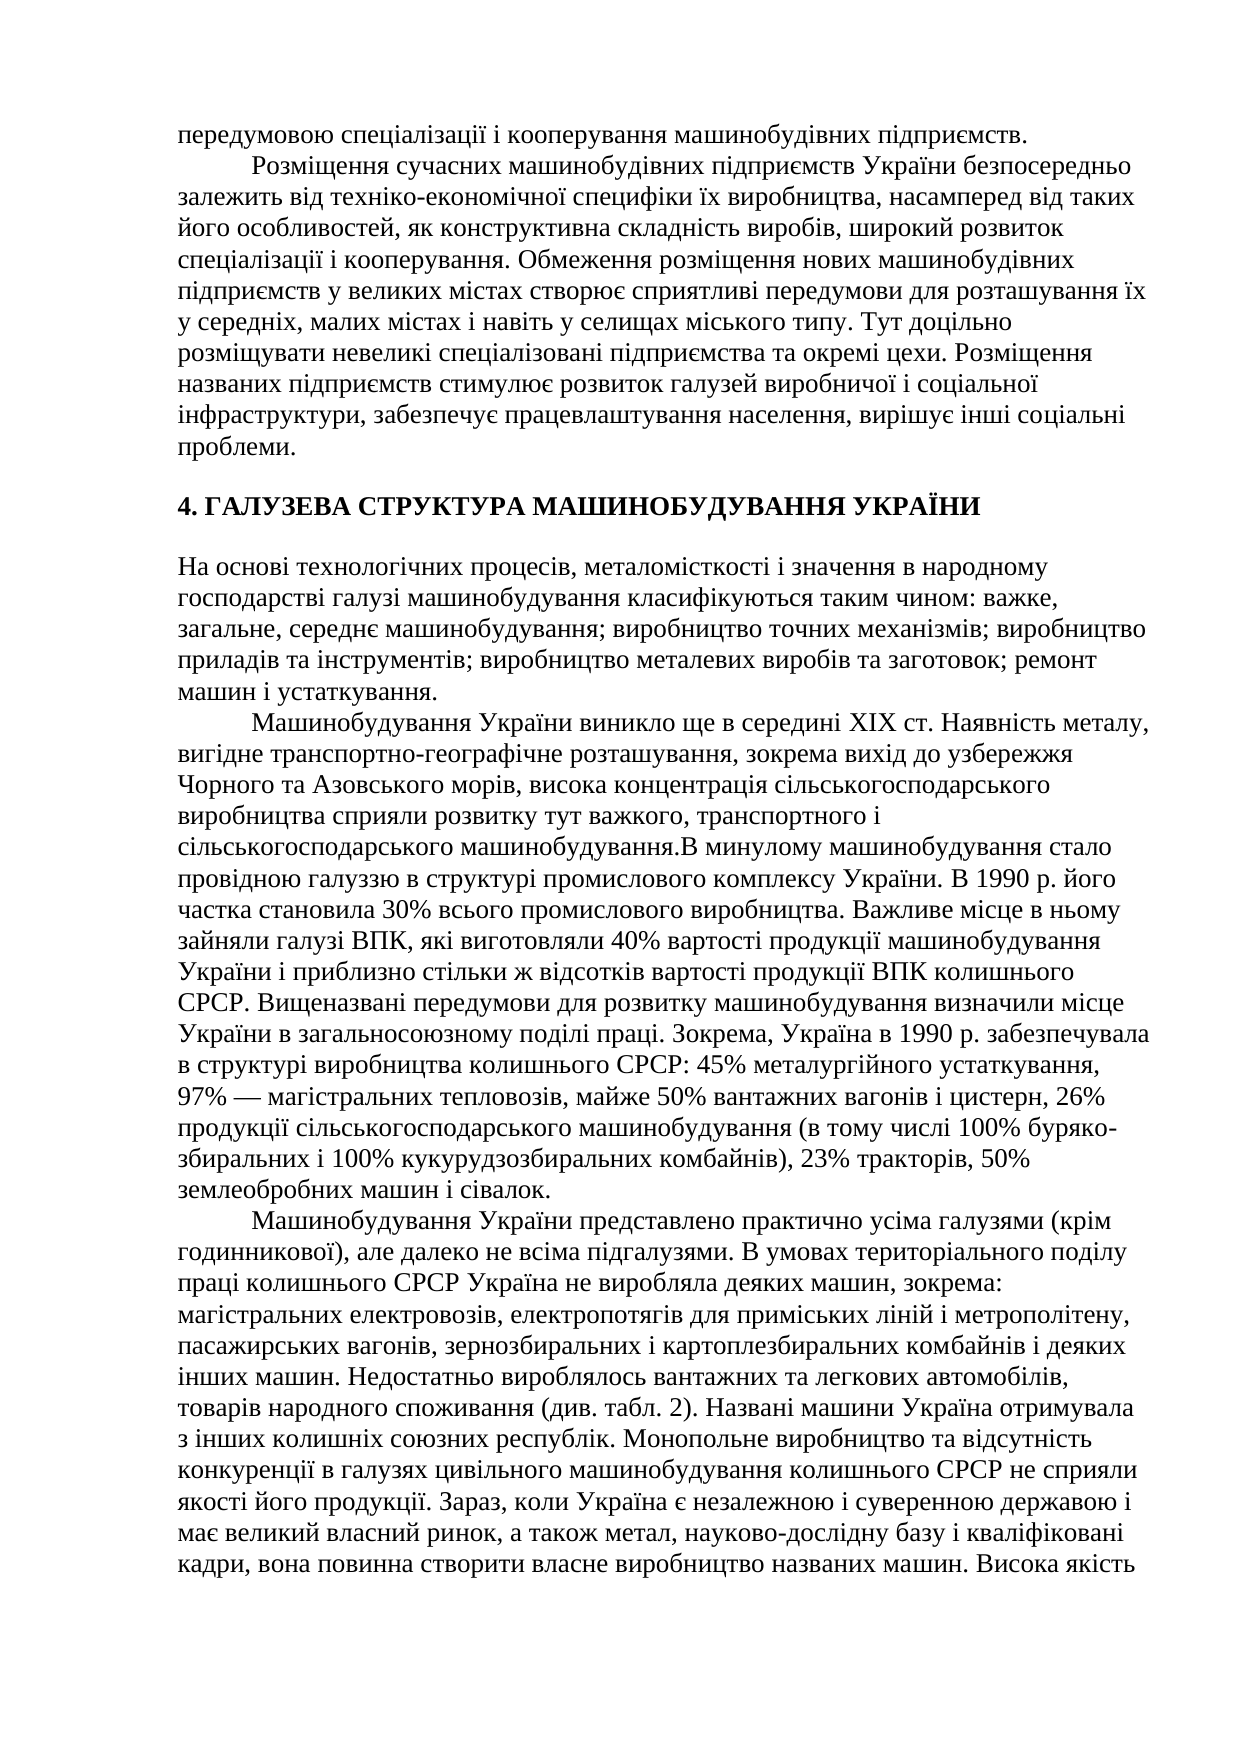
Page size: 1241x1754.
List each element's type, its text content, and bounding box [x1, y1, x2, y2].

text 4. ГАЛУЗЕВА СТРУКТУРА МАШИНОБУДУВАННЯ УКРАЇНИ [177, 490, 1152, 521]
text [177, 550, 1152, 1578]
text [177, 118, 1152, 461]
